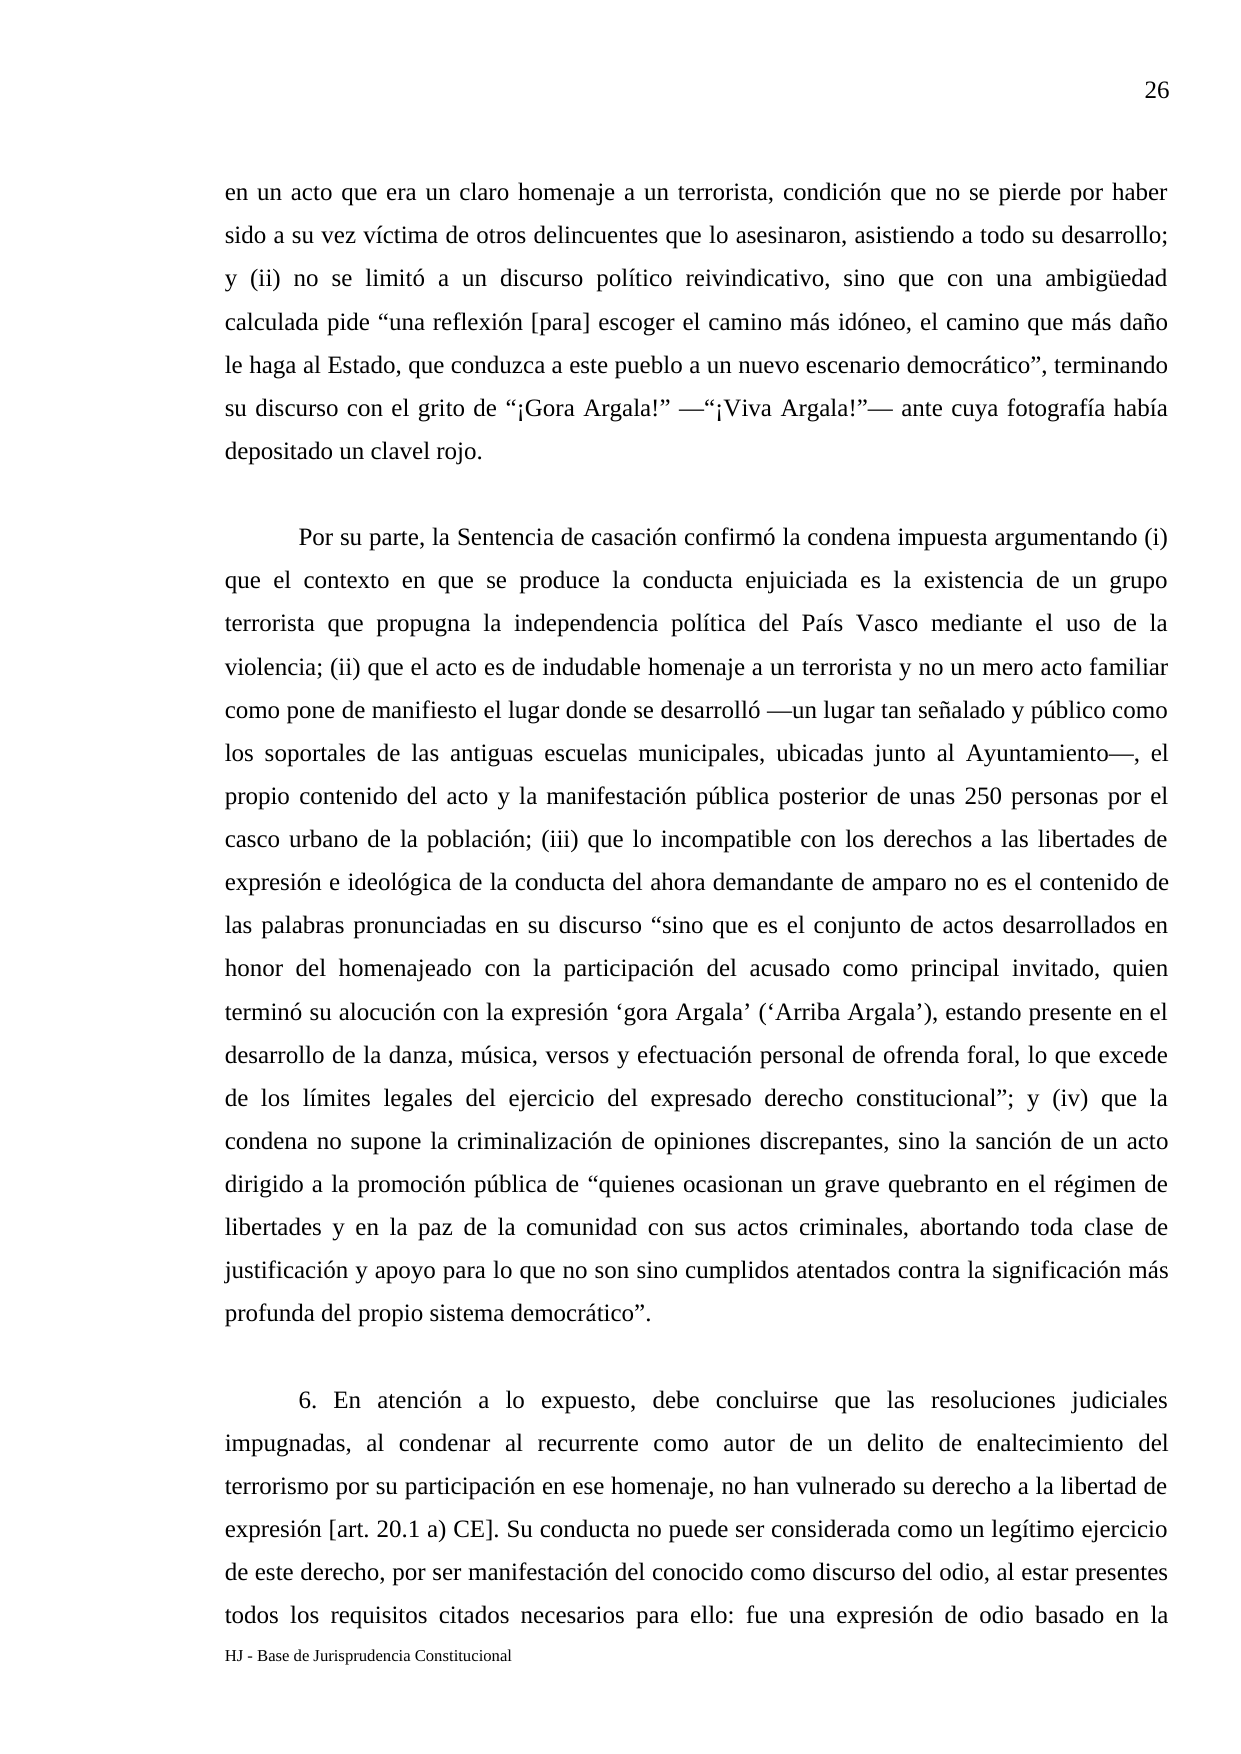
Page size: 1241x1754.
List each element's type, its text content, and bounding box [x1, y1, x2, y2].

text Por su parte, la Sentencia de casación confirmó la condena impuesta argumentando (i) que el contexto en que se produce la conducta enjuiciada es la existencia de un grupo terrorista que propugna la independencia política del País Vasco mediante el uso de la violencia; (ii) que el acto es de indudable homenaje a un terrorista y no un mero acto familiar como pone de manifiesto el lugar donde se desarrolló —un lugar tan señalado y público como los soportales de las antiguas escuelas municipales, ubicadas junto al Ayuntamiento—, el propio contenido del acto y la manifestación pública posterior de unas 250 personas por el casco urbano de la población; (iii) que lo incompatible con los derechos a las libertades de expresión e ideológica de la conducta del ahora demandante de amparo no es el contenido de las palabras pronunciadas en su discurso “sino que es el conjunto de actos desarrollados en honor del homenajeado con la participación del acusado como principal invitado, quien terminó su alocución con la expresión ‘gora Argala’ (‘Arriba Argala’), estando presente en el desarrollo de la danza, música, versos y efectuación personal de ofrenda foral, lo que excede de los límites legales del ejercicio del expresado derecho constitucional”; y (iv) que la condena no supone la criminalización de opiniones discrepantes, sino la sanción de un acto dirigido a la promoción pública de “quienes ocasionan un grave quebranto en el régimen de libertades y en la paz de la comunidad con sus actos criminales, abortando toda clase de justificación y apoyo para lo que no son sino cumplidos atentados contra la significación más profunda del propio sistema democrático”. [224, 522, 1169, 1327]
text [224, 177, 1169, 465]
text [224, 1385, 1169, 1629]
